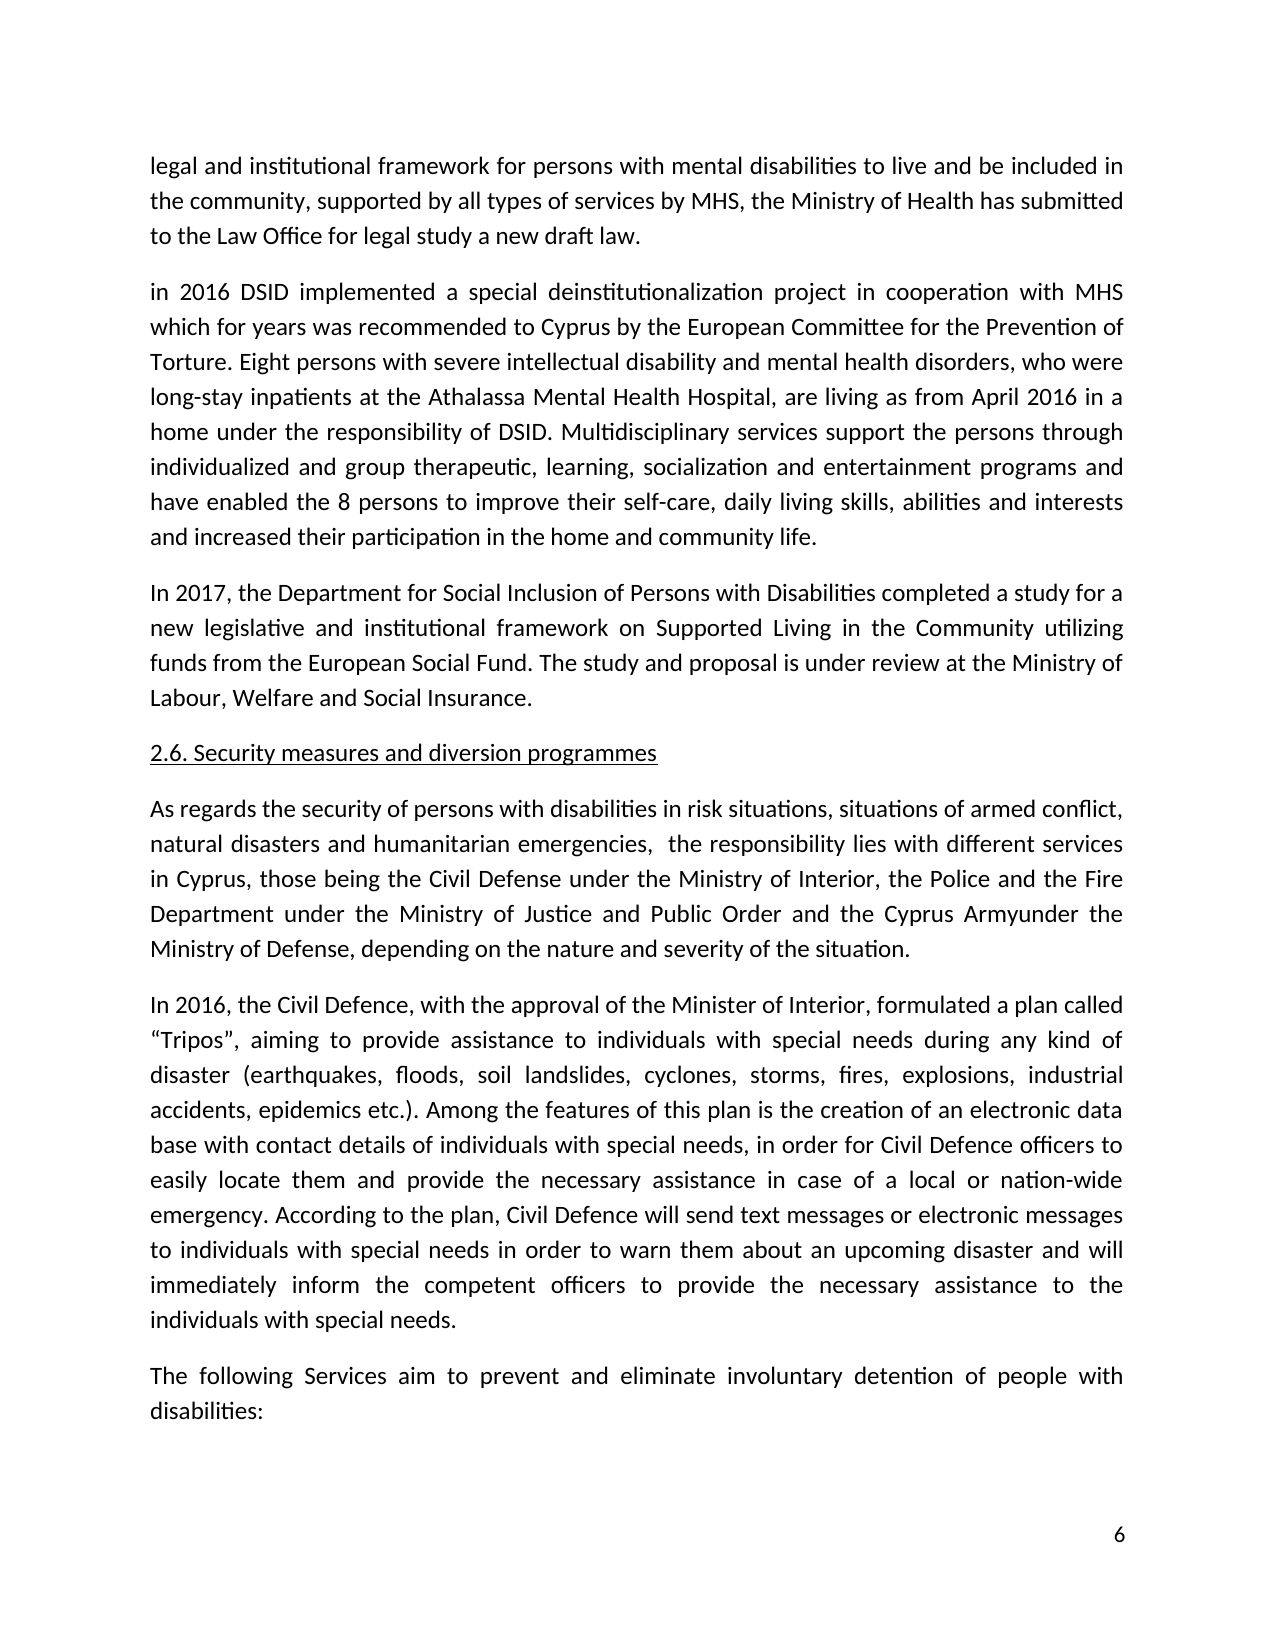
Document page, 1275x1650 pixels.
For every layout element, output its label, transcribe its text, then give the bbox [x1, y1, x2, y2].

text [150, 150, 1125, 251]
text in 2016 DSID implemented a special deinstitutionalization project in cooperation with MHS which for years was recommended to Cyprus by the European Committee for the Prevention of Torture. Eight persons with severe intellectual disability and mental health disorders, who were long-stay inpatients at the Athalassa Mental Health Hospital, are living as from April 2016 in a home under the responsibility of DSID. Multidisciplinary services support the persons through individualized and group therapeutic, learning, socialization and entertainment programs and have enabled the 8 persons to improve their self-care, daily living skills, abilities and interests and increased their participation in the home and community life. [150, 276, 1125, 551]
text In 2017, the Department for Social Inclusion of Persons with Disabilities completed a study for a new legislative and institutional framework on Supported Living in the Community utilizing funds from the European Social Fund. The study and proposal is under review at the Ministry of Labour, Welfare and Social Insurance. [150, 577, 1125, 712]
text The following Services aim to prevent and eliminate involuntary detention of people with disabilities: [150, 1360, 1125, 1426]
text As regards the security of persons with disabilities in risk situations, situations of armed conflict, natural disasters and humanitarian emergencies, the responsibility lies with different services in Cyprus, those being the Civil Defense under the Ministry of Interior, the Police and the Fire Department under the Ministry of Justice and Public Order and the Cyprus Armyunder the Ministry of Defense, depending on the nature and severity of the situation. [150, 793, 1125, 964]
text 2.6. Security measures and diversion programmes [150, 737, 1125, 768]
text In 2016, the Civil Defence, with the approval of the Minister of Interior, formulated a plan called “Tripos”, aiming to provide assistance to individuals with special needs during any kind of disaster (earthquakes, floods, soil landslides, cyclones, storms, fires, explosions, industrial accidents, epidemics etc.). Among the features of this plan is the creation of an electronic data base with contact details of individuals with special needs, in order for Civil Defence officers to easily locate them and provide the necessary assistance in case of a local or nation-wide emergency. According to the plan, Civil Defence will send text messages or electronic messages to individuals with special needs in order to warn them about an upcoming disaster and will immediately inform the competent officers to provide the necessary assistance to the individuals with special needs. [150, 989, 1125, 1335]
